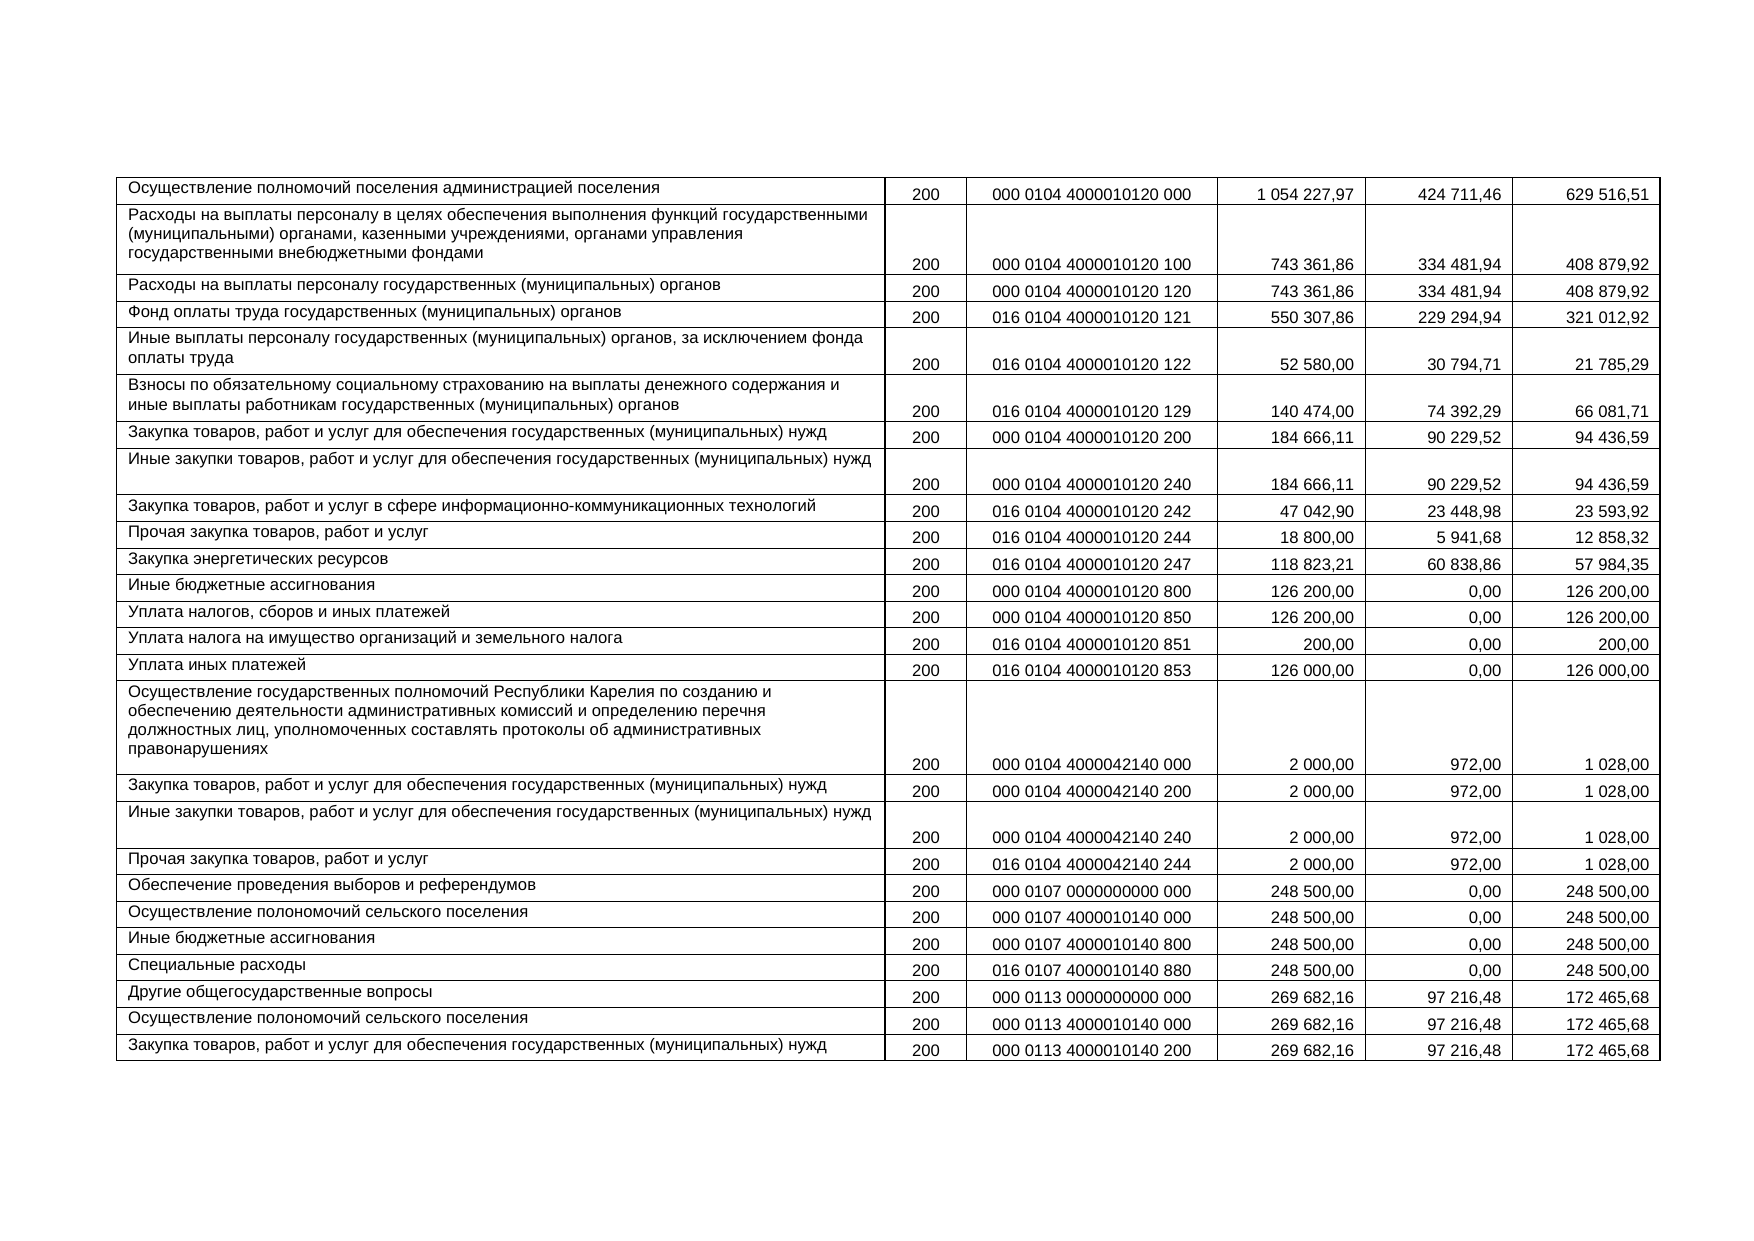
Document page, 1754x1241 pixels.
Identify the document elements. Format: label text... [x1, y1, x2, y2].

table_cell 200 [886, 302, 966, 327]
table_cell 52 580,00 [1218, 328, 1365, 374]
table_cell 321 012,92 [1513, 302, 1659, 327]
table_cell 126 200,00 [1218, 575, 1365, 601]
table_cell 140 474,00 [1218, 375, 1365, 421]
table_cell 000 0107 0000000000 000 [967, 875, 1217, 901]
table_cell 0,00 [1366, 628, 1512, 654]
table_cell Иные бюджетные ассигнования [117, 928, 884, 954]
table_cell 18 800,00 [1218, 522, 1365, 547]
table_cell 126 000,00 [1218, 655, 1365, 680]
table_cell 2 000,00 [1218, 849, 1365, 874]
table_cell 200 [886, 178, 966, 204]
table_cell 94 436,59 [1513, 449, 1659, 494]
table_cell 248 500,00 [1513, 902, 1659, 927]
table_cell 334 481,94 [1366, 275, 1512, 301]
table_cell 000 0104 4000010120 850 [967, 602, 1217, 627]
table_cell Закупка товаров, работ и услуг для обеспечения государственных (муниципальных) нужд [117, 422, 884, 447]
table_cell 1 028,00 [1513, 849, 1659, 874]
table_cell 57 984,35 [1513, 549, 1659, 574]
table_cell 97 216,48 [1366, 981, 1512, 1007]
table_cell 66 081,71 [1513, 375, 1659, 421]
table_cell 743 361,86 [1218, 275, 1365, 301]
table_cell 21 785,29 [1513, 328, 1659, 374]
table_cell 000 0104 4000010120 200 [967, 422, 1217, 447]
table_cell 0,00 [1366, 575, 1512, 601]
table_cell 94 436,59 [1513, 422, 1659, 447]
table_cell 200 [886, 205, 966, 274]
table_cell 200 [886, 328, 966, 374]
table_cell 248 500,00 [1218, 875, 1365, 901]
table_cell 0,00 [1366, 655, 1512, 680]
table_cell 334 481,94 [1366, 205, 1512, 274]
table_cell 000 0107 4000010140 000 [967, 902, 1217, 927]
table_cell 016 0104 4000010120 851 [967, 628, 1217, 654]
table_cell 200 [886, 849, 966, 874]
table_cell Фонд оплаты труда государственных (муниципальных) органов [117, 302, 884, 327]
table_cell 200 [886, 875, 966, 901]
table_cell 200 [886, 422, 966, 447]
table_cell 016 0104 4000010120 122 [967, 328, 1217, 374]
table_cell 200 [886, 655, 966, 680]
table_cell 97 216,48 [1366, 1035, 1512, 1060]
table_cell 23 448,98 [1366, 495, 1512, 521]
table_cell 200,00 [1513, 628, 1659, 654]
table_cell 000 0113 4000010140 000 [967, 1008, 1217, 1033]
table_cell 016 0104 4000010120 129 [967, 375, 1217, 421]
table_cell Специальные расходы [117, 955, 884, 980]
table_cell 60 838,86 [1366, 549, 1512, 574]
table_cell Осуществление полономочий сельского поселения [117, 1008, 884, 1033]
table_cell 1 054 227,97 [1218, 178, 1365, 204]
table_cell 1 028,00 [1513, 681, 1659, 774]
table_cell 000 0104 4000010120 800 [967, 575, 1217, 601]
table_cell 126 200,00 [1513, 602, 1659, 627]
table_cell 184 666,11 [1218, 422, 1365, 447]
table_cell 1 028,00 [1513, 775, 1659, 801]
table_cell 000 0104 4000010120 100 [967, 205, 1217, 274]
table_cell 200 [886, 1008, 966, 1033]
table_cell 972,00 [1366, 681, 1512, 774]
table_cell 000 0104 4000010120 120 [967, 275, 1217, 301]
table_cell 000 0107 4000010140 800 [967, 928, 1217, 954]
table_cell 200 [886, 628, 966, 654]
table_cell 408 879,92 [1513, 275, 1659, 301]
table_cell 74 392,29 [1366, 375, 1512, 421]
table_cell 126 200,00 [1218, 602, 1365, 627]
table_cell 200 [886, 575, 966, 601]
table_cell 90 229,52 [1366, 422, 1512, 447]
table_cell 1 028,00 [1513, 802, 1659, 847]
table_cell 248 500,00 [1218, 902, 1365, 927]
table_cell 5 941,68 [1366, 522, 1512, 547]
table_cell 200 [886, 275, 966, 301]
table_cell 47 042,90 [1218, 495, 1365, 521]
table_cell 200 [886, 549, 966, 574]
table_cell 248 500,00 [1513, 955, 1659, 980]
table_cell 2 000,00 [1218, 802, 1365, 847]
table_cell Осуществление государственных полномочий Республики Карелия по созданию и обеспечению деятельности административных комиссий и определению перечня должностных лиц, уполномоченных составлять протоколы об административных правонарушениях [117, 681, 884, 774]
table_cell 016 0104 4000010120 244 [967, 522, 1217, 547]
table_cell 0,00 [1366, 955, 1512, 980]
table_cell 90 229,52 [1366, 449, 1512, 494]
table_cell 016 0104 4000010120 121 [967, 302, 1217, 327]
table_cell 30 794,71 [1366, 328, 1512, 374]
table_cell 172 465,68 [1513, 1008, 1659, 1033]
table_cell 2 000,00 [1218, 681, 1365, 774]
table_cell 269 682,16 [1218, 1035, 1365, 1060]
table_cell 200 [886, 928, 966, 954]
table_cell 424 711,46 [1366, 178, 1512, 204]
table_cell 016 0104 4000042140 244 [967, 849, 1217, 874]
table_cell Закупка товаров, работ и услуг для обеспечения государственных (муниципальных) нужд [117, 1035, 884, 1060]
table_cell 972,00 [1366, 775, 1512, 801]
table_cell 248 500,00 [1218, 928, 1365, 954]
table_cell 248 500,00 [1513, 875, 1659, 901]
table_cell 2 000,00 [1218, 775, 1365, 801]
table_cell Иные бюджетные ассигнования [117, 575, 884, 601]
table_cell 200 [886, 955, 966, 980]
table_cell 550 307,86 [1218, 302, 1365, 327]
table_cell 126 000,00 [1513, 655, 1659, 680]
table_cell 200 [886, 802, 966, 847]
table_cell 743 361,86 [1218, 205, 1365, 274]
table_cell Закупка энергетических ресурсов [117, 549, 884, 574]
table_cell 000 0104 4000042140 200 [967, 775, 1217, 801]
table_cell Прочая закупка товаров, работ и услуг [117, 522, 884, 547]
table_cell 0,00 [1366, 928, 1512, 954]
table_cell 972,00 [1366, 849, 1512, 874]
table_cell 269 682,16 [1218, 981, 1365, 1007]
table_cell 972,00 [1366, 802, 1512, 847]
table_cell 000 0104 4000042140 000 [967, 681, 1217, 774]
table_cell 229 294,94 [1366, 302, 1512, 327]
table_cell Закупка товаров, работ и услуг для обеспечения государственных (муниципальных) нужд [117, 775, 884, 801]
table_cell 269 682,16 [1218, 1008, 1365, 1033]
table_cell Уплата налогов, сборов и иных платежей [117, 602, 884, 627]
table_cell 200 [886, 775, 966, 801]
table_cell 000 0104 4000042140 240 [967, 802, 1217, 847]
table_cell 000 0113 4000010140 200 [967, 1035, 1217, 1060]
table_cell Иные закупки товаров, работ и услуг для обеспечения государственных (муниципальных) нужд [117, 449, 884, 494]
table_cell 016 0104 4000010120 853 [967, 655, 1217, 680]
table_cell 408 879,92 [1513, 205, 1659, 274]
table_cell 000 0113 0000000000 000 [967, 981, 1217, 1007]
table_cell Иные закупки товаров, работ и услуг для обеспечения государственных (муниципальных) нужд [117, 802, 884, 847]
table_cell Обеспечение проведения выборов и референдумов [117, 875, 884, 901]
table_cell Иные выплаты персоналу государственных (муниципальных) органов, за исключением фонда оплаты труда [117, 328, 884, 374]
table_cell Другие общегосударственные вопросы [117, 981, 884, 1007]
table_cell Уплата иных платежей [117, 655, 884, 680]
table_cell Прочая закупка товаров, работ и услуг [117, 849, 884, 874]
table_cell 12 858,32 [1513, 522, 1659, 547]
table_cell Закупка товаров, работ и услуг в сфере информационно-коммуникационных технологий [117, 495, 884, 521]
table_cell Расходы на выплаты персоналу государственных (муниципальных) органов [117, 275, 884, 301]
table_cell 97 216,48 [1366, 1008, 1512, 1033]
table_cell 172 465,68 [1513, 981, 1659, 1007]
table_cell 248 500,00 [1218, 955, 1365, 980]
table_cell 629 516,51 [1513, 178, 1659, 204]
table_cell 118 823,21 [1218, 549, 1365, 574]
table_cell 016 0104 4000010120 242 [967, 495, 1217, 521]
table_cell 200 [886, 495, 966, 521]
table_cell 0,00 [1366, 902, 1512, 927]
table_cell 016 0107 4000010140 880 [967, 955, 1217, 980]
table_cell Осуществление полномочий поселения администрацией поселения [117, 178, 884, 204]
table_cell 200 [886, 902, 966, 927]
table_cell 200,00 [1218, 628, 1365, 654]
table_cell 200 [886, 681, 966, 774]
table_cell 126 200,00 [1513, 575, 1659, 601]
table_cell 200 [886, 981, 966, 1007]
table_cell 184 666,11 [1218, 449, 1365, 494]
table_cell 172 465,68 [1513, 1035, 1659, 1060]
table_cell 000 0104 4000010120 240 [967, 449, 1217, 494]
table_cell Осуществление полономочий сельского поселения [117, 902, 884, 927]
table_cell 23 593,92 [1513, 495, 1659, 521]
table_cell 0,00 [1366, 875, 1512, 901]
table_cell Взносы по обязательному социальному страхованию на выплаты денежного содержания и иные выплаты работникам государственных (муниципальных) органов [117, 375, 884, 421]
table_cell 248 500,00 [1513, 928, 1659, 954]
table_cell 016 0104 4000010120 247 [967, 549, 1217, 574]
table_cell 000 0104 4000010120 000 [967, 178, 1217, 204]
table_cell 200 [886, 449, 966, 494]
table_cell Уплата налога на имущество организаций и земельного налога [117, 628, 884, 654]
table_cell 200 [886, 522, 966, 547]
table_cell 200 [886, 602, 966, 627]
table_cell 0,00 [1366, 602, 1512, 627]
table_cell 200 [886, 375, 966, 421]
table_cell 200 [886, 1035, 966, 1060]
